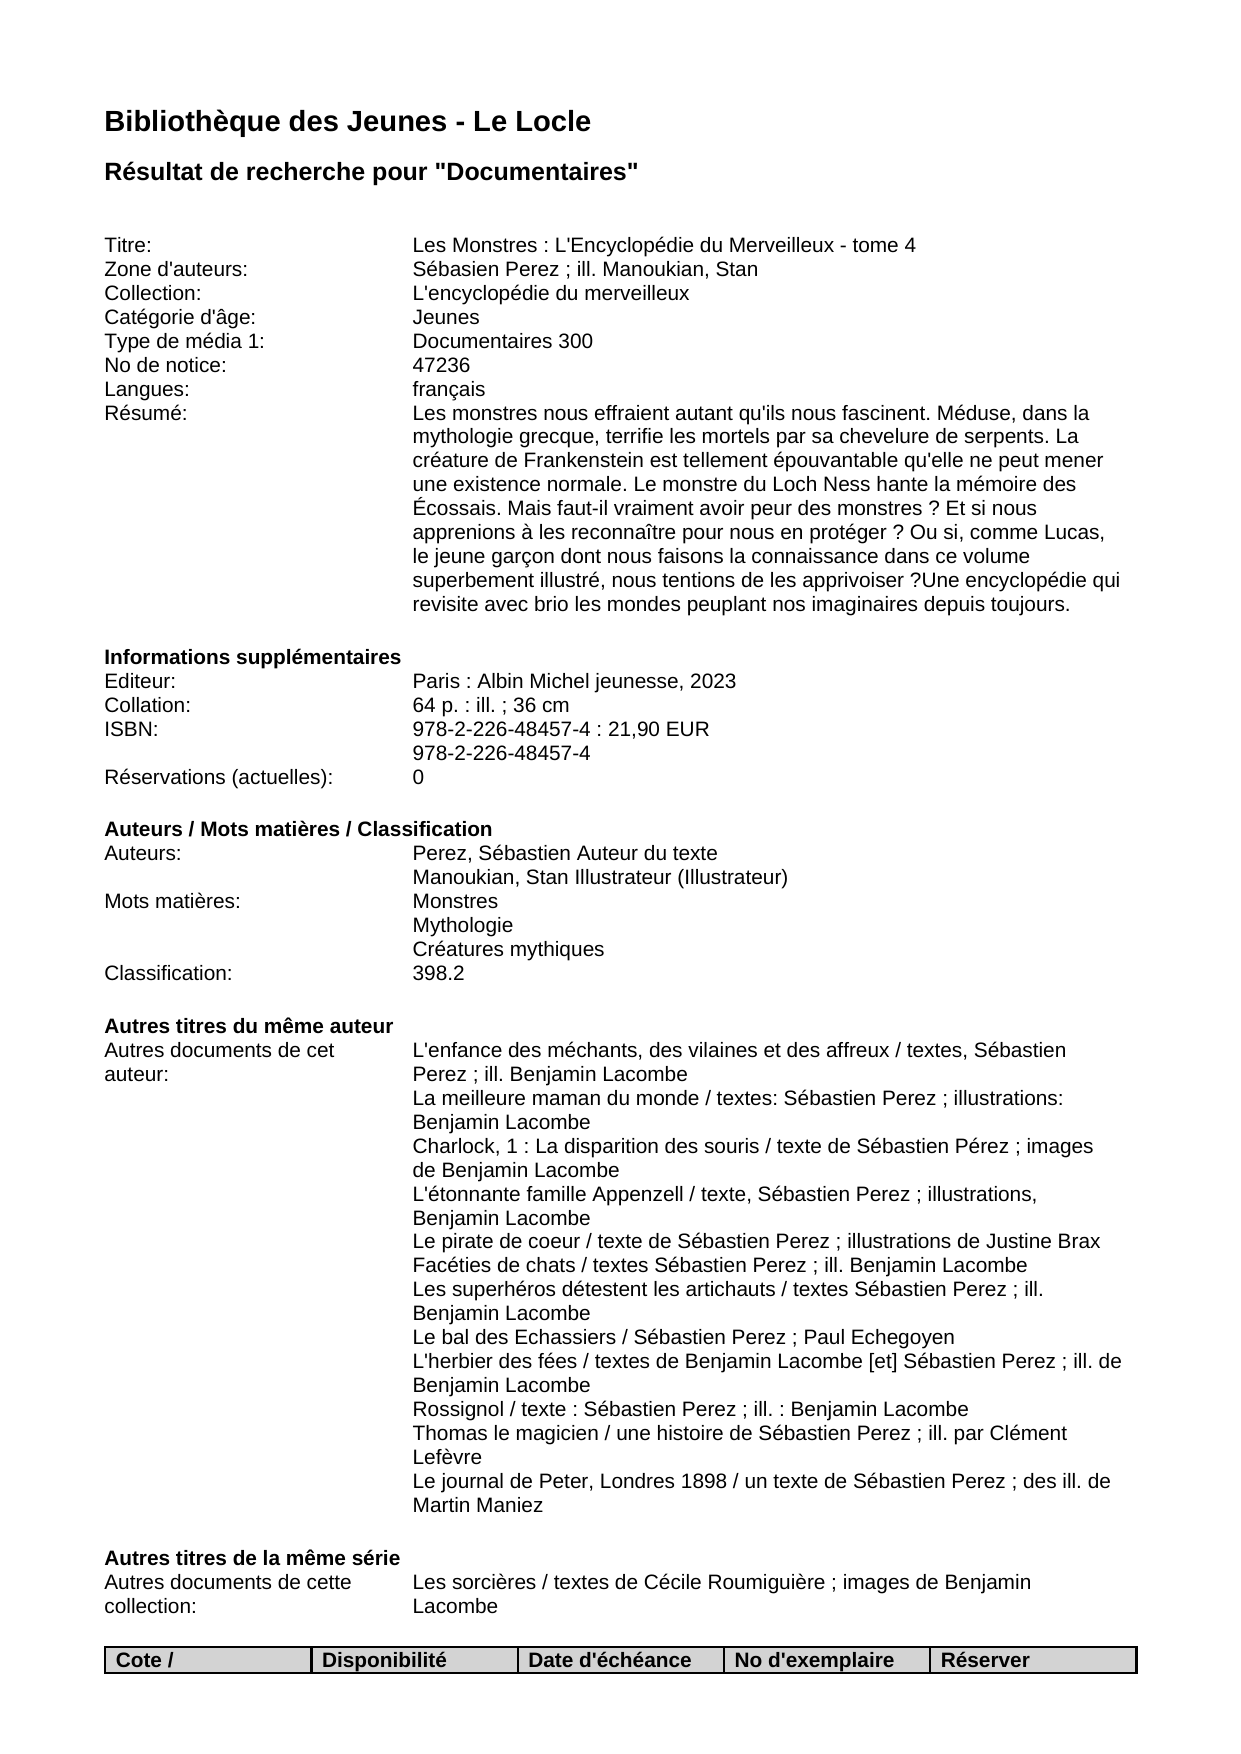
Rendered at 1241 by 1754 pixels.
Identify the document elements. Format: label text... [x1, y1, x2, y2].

table_cell Réservations (actuelles): [104, 765, 412, 788]
table_header Autres titres du même auteur [104, 1014, 1133, 1038]
table_cell Autres documents de cet auteur: [104, 1038, 412, 1517]
table_cell français [413, 376, 1133, 400]
table_cell Perez, Sébastien Auteur du texte Manoukian, Stan Illustrateur (Illustrateur) [413, 841, 1133, 889]
table_cell 978-2-226-48457-4 : 21,90 EUR 978-2-226-48457-4 [413, 717, 1133, 764]
table_cell Résumé: [104, 400, 412, 616]
table_header Informations supplémentaires [104, 645, 1133, 669]
table_cell No de notice: [104, 353, 412, 376]
table_header Date d'échéance [519, 1648, 723, 1672]
table_header No d'exemplaire [725, 1648, 929, 1672]
table_cell Les sorcières / textes de Cécile Roumiguière ; images de Benjamin Lacombe [413, 1570, 1133, 1617]
table_cell Monstres Mythologie Créatures mythiques [413, 889, 1133, 961]
table_header Titre: [104, 233, 412, 257]
table_cell Zone d'auteurs: [104, 257, 412, 281]
table_cell Type de média 1: [104, 329, 412, 352]
table_header Cote / Emplacement [106, 1648, 310, 1672]
table_cell Editeur: [104, 669, 412, 693]
table_cell Documentaires 300 [413, 329, 1133, 352]
table_cell Jeunes [413, 305, 1133, 328]
text Bibliothèque des Jeunes - Le Locle [104, 104, 1136, 138]
table_cell L'encyclopédie du merveilleux [413, 281, 1133, 304]
table_cell 0 [413, 765, 1133, 788]
table_cell Mots matières: [104, 889, 412, 961]
table_header Auteurs / Mots matières / Classification [104, 817, 1133, 841]
table_header Réserver [931, 1648, 1135, 1672]
table_cell Langues: [104, 376, 412, 400]
table_cell Paris : Albin Michel jeunesse, 2023 [413, 669, 1133, 693]
table_cell Sébasien Perez ; ill. Manoukian, Stan [413, 257, 1133, 281]
table_cell ISBN: [104, 717, 412, 764]
table_cell 47236 [413, 353, 1133, 376]
table_cell L'enfance des méchants, des vilaines et des affreux / textes, Sébastien Perez ; ill. Benjamin Lacombe La meilleure maman du monde / textes: Sébastien Perez ; illustrations: Benjamin Lacombe Charlock, 1 : La disparition des souris / texte de Sébastien Pérez ; images de Benjamin Lacombe L'étonnante famille Appenzell / texte, Sébastien Perez ; illustrations, Benjamin Lacombe Le pirate de coeur / texte de Sébastien Perez ; illustrations de Justine Brax Facéties de chats / textes Sébastien Perez ; ill. Benjamin Lacombe Les superhéros détestent les artichauts / textes Sébastien Perez ; ill. Benjamin Lacombe Le bal des Echassiers / Sébastien Perez ; Paul Echegoyen L'herbier des fées / textes de Benjamin Lacombe [et] Sébastien Perez ; ill. de Benjamin Lacombe Rossignol / texte : Sébastien Perez ; ill. : Benjamin Lacombe Thomas le magicien / une histoire de Sébastien Perez ; ill. par Clément Lefèvre Le journal de Peter, Londres 1898 / un texte de Sébastien Perez ; des ill. de Martin Maniez [413, 1038, 1133, 1517]
table_header Autres titres de la même série [104, 1546, 1133, 1569]
table_cell 398.2 [413, 961, 1133, 985]
table_cell Collection: [104, 281, 412, 304]
table_cell Catégorie d'âge: [104, 305, 412, 328]
text Résultat de recherche pour "Documentaires" [104, 156, 1136, 185]
table_cell 64 p. : ill. ; 36 cm [413, 693, 1133, 717]
table_cell Classification: [104, 961, 412, 985]
table_header Les Monstres : L'Encyclopédie du Merveilleux - tome 4 [413, 233, 1133, 257]
table_cell Autres documents de cette collection: [104, 1570, 412, 1617]
table_cell Les monstres nous effraient autant qu'ils nous fascinent. Méduse, dans la mythologie grecque, terrifie les mortels par sa chevelure de serpents. La créature de Frankenstein est tellement épouvantable qu'elle ne peut mener une existence normale. Le monstre du Loch Ness hante la mémoire des Écossais. Mais faut-il vraiment avoir peur des monstres ? Et si nous apprenions à les reconnaître pour nous en protéger ? Ou si, comme Lucas, le jeune garçon dont nous faisons la connaissance dans ce volume superbement illustré, nous tentions de les apprivoiser ?Une encyclopédie qui revisite avec brio les mondes peuplant nos imaginaires depuis toujours. [413, 400, 1133, 616]
table_cell Collation: [104, 693, 412, 717]
table_header Disponibilité [313, 1648, 517, 1672]
table_cell Auteurs: [104, 841, 412, 889]
